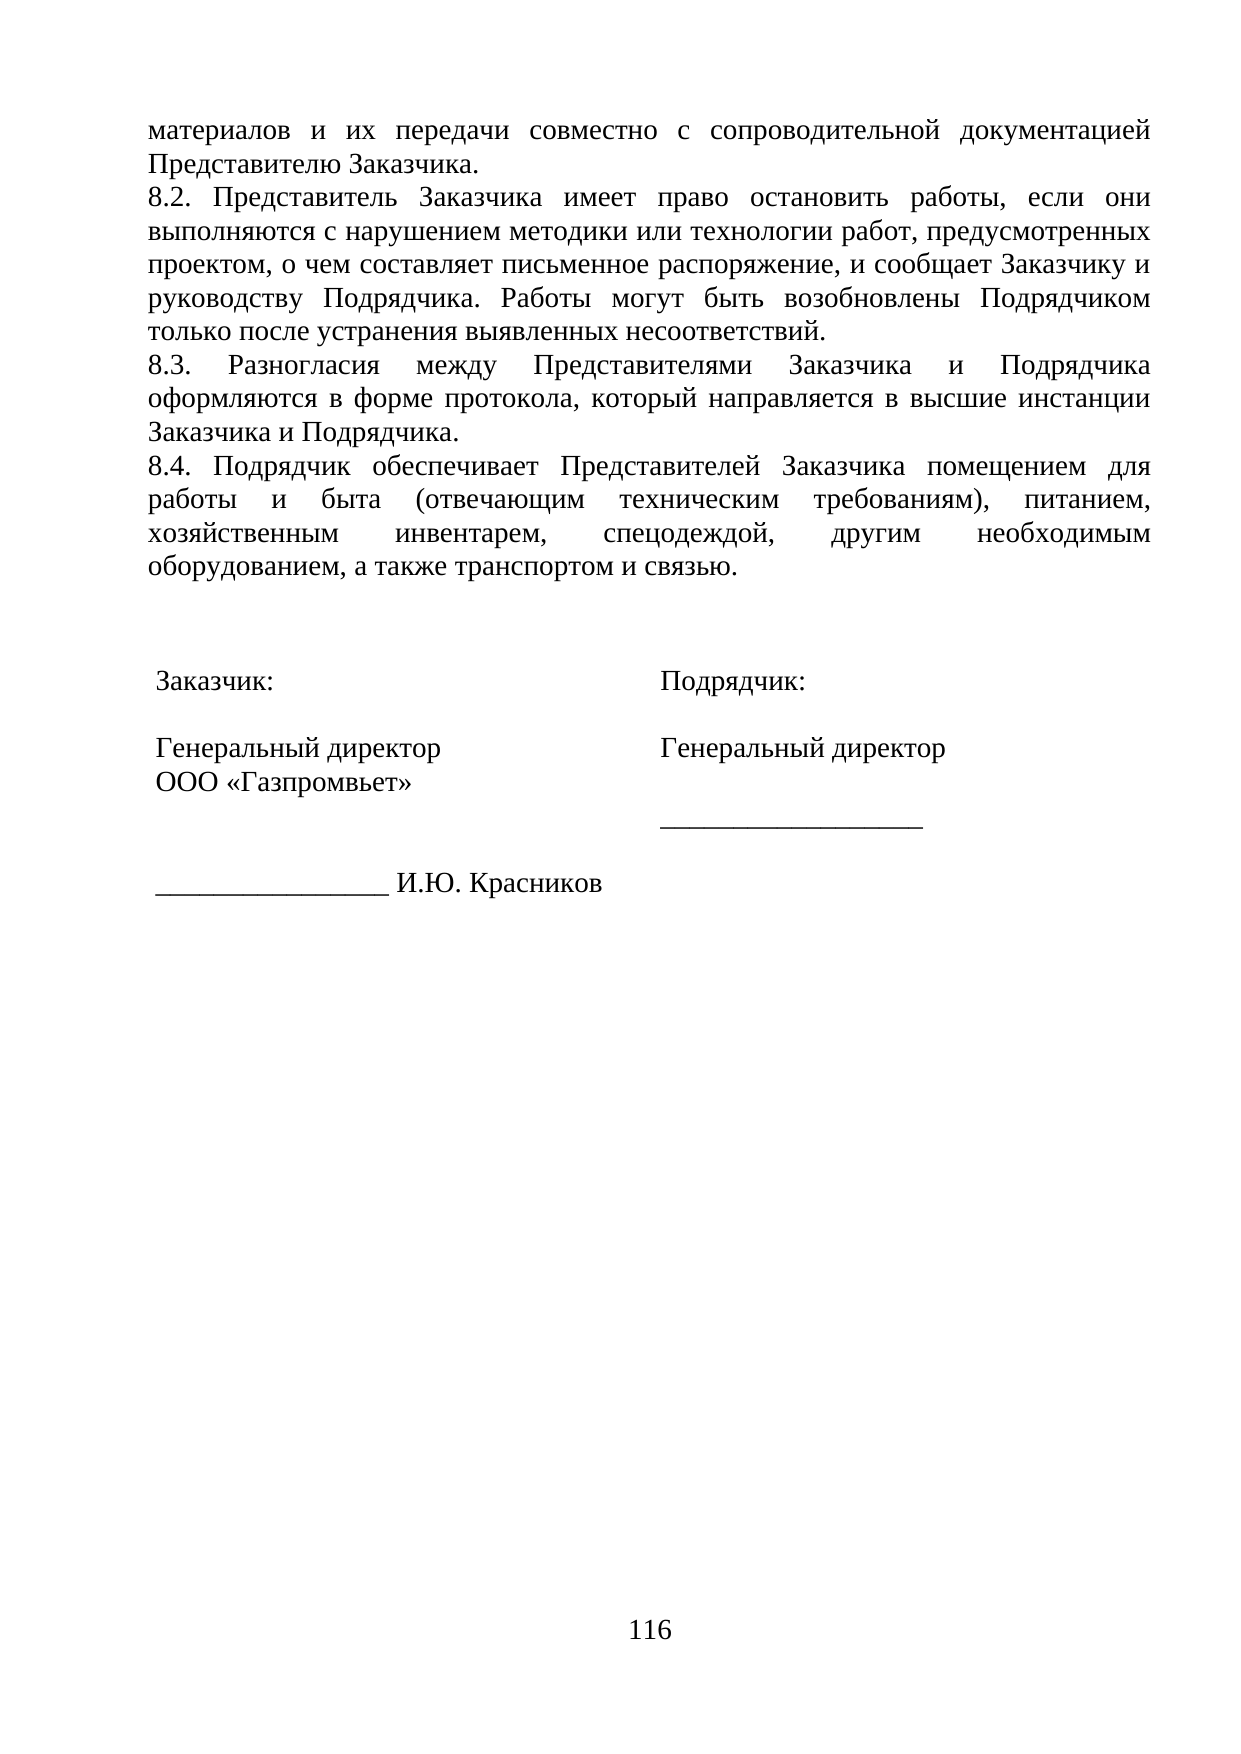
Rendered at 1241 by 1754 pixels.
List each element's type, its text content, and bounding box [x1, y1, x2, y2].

text 8.2. Представитель Заказчика имеет право остановить работы, если они выполняются с нарушением методики или технологии работ, предусмотренных проектом, о чем составляет письменное распоряжение, и сообщает Заказчику и руководству Подрядчика. Работы могут быть возобновлены Подрядчиком только после устранения выявленных несоответствий. [148, 179, 1152, 347]
text 8.4. Подрядчик обеспечивает Представителей Заказчика помещением для работы и быта (отвечающим техническим требованиям), питанием, хозяйственным инвентарем, спецодеждой, другим необходимым оборудованием, а также транспортом и связью. [148, 448, 1152, 582]
text 8.3. Разногласия между Представителями Заказчика и Подрядчика оформляются в форме протокола, который направляется в высшие инстанции Заказчика и Подрядчика. [148, 347, 1152, 448]
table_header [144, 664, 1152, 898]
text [148, 112, 1152, 179]
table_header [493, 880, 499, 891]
